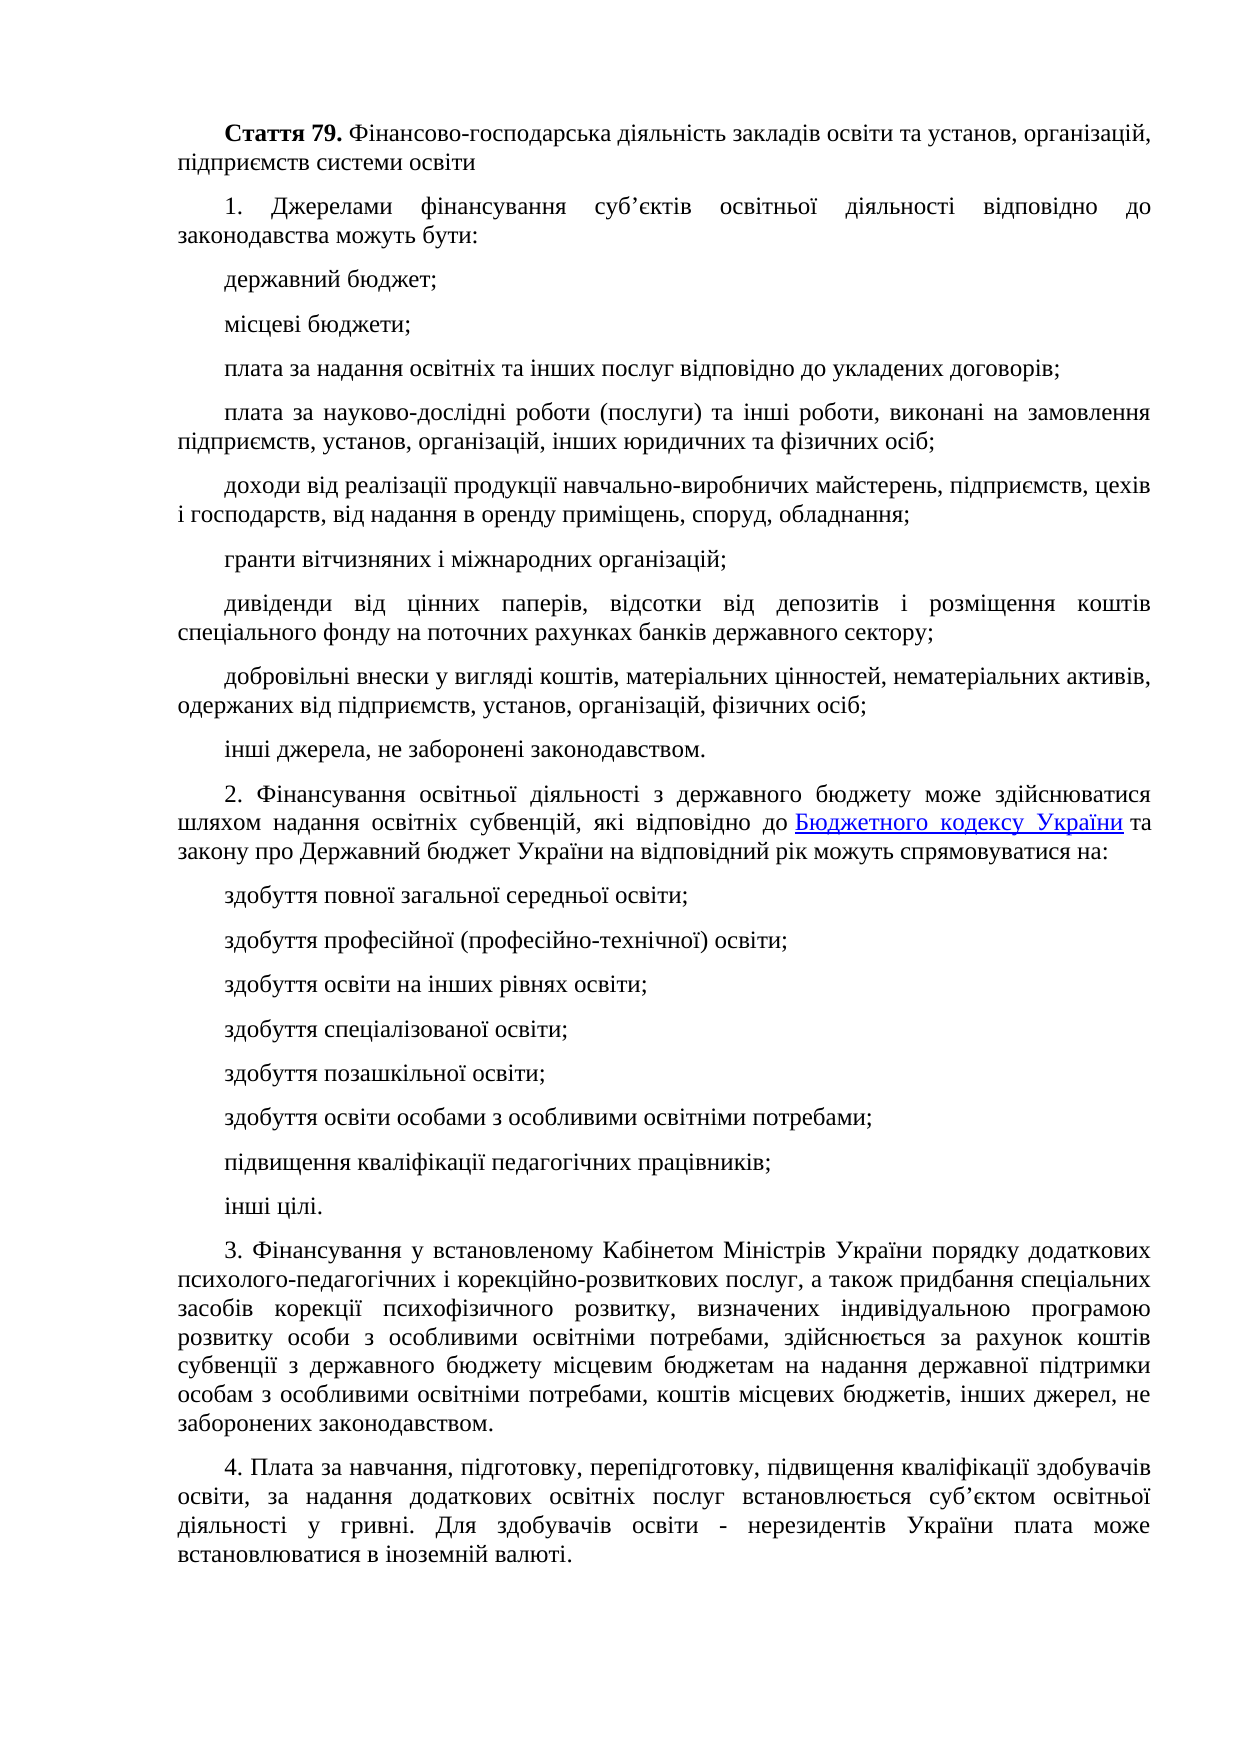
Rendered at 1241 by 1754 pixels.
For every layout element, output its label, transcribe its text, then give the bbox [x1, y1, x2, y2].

text 4. Плата за навчання, підготовку, перепідготовку, підвищення кваліфікації здобувачів освіти, за надання додаткових освітніх послуг встановлюється суб’єктом освітньої діяльності у гривні. Для здобувачів освіти - нерезидентів України плата може встановлюватися в іноземній валюті. [177, 1452, 1152, 1567]
text плата за надання освітніх та інших послуг відповідно до укладених договорів; [177, 353, 1152, 382]
text інші джерела, не заборонені законодавством. [177, 734, 1152, 763]
text Стаття 79. Фінансово-господарська діяльність закладів освіти та установ, організацій, підприємств системи освіти [177, 118, 1152, 176]
text місцеві бюджети; [177, 309, 1152, 337]
text підвищення кваліфікації педагогічних працівників; [177, 1147, 1152, 1176]
text доходи від реалізації продукції навчально-виробничих майстерень, підприємств, цехів і господарств, від надання в оренду приміщень, споруд, обладнання; [177, 471, 1152, 528]
text дивіденди від цінних паперів, відсотки від депозитів і розміщення коштів спеціального фонду на поточних рахунках банків державного сектору; [177, 588, 1152, 646]
text державний бюджет; [177, 264, 1152, 293]
text здобуття освіти на інших рівнях освіти; [177, 969, 1152, 998]
text 2. Фінансування освітньої діяльності з державного бюджету може здійснюватися шляхом надання освітніх субвенцій, які відповідно до Бюджетного кодексу України та закону про Державний бюджет України на відповідний рік можуть спрямовуватися на: [177, 779, 1152, 865]
text здобуття повної загальної середньої освіти; [177, 881, 1152, 909]
text 1. Джерелами фінансування суб’єктів освітньої діяльності відповідно до законодавства можуть бути: [177, 191, 1152, 249]
text здобуття освіти особами з особливими освітніми потребами; [177, 1102, 1152, 1131]
text здобуття спеціалізованої освіти; [177, 1014, 1152, 1042]
text 3. Фінансування у встановленому Кабінетом Міністрів України порядку додаткових психолого-педагогічних і корекційно-розвиткових послуг, а також придбання спеціальних засобів корекції психофізичного розвитку, визначених індивідуальною програмою розвитку особи з особливими освітніми потребами, здійснюється за рахунок коштів субвенції з державного бюджету місцевим бюджетам на надання державної підтримки особам з особливими освітніми потребами, коштів місцевих бюджетів, інших джерел, не заборонених законодавством. [177, 1236, 1152, 1437]
text плата за науково-дослідні роботи (послуги) та інші роботи, виконані на замовлення підприємств, установ, організацій, інших юридичних та фізичних осіб; [177, 397, 1152, 455]
text гранти вітчизняних і міжнародних організацій; [177, 544, 1152, 572]
text інші цілі. [177, 1191, 1152, 1220]
text здобуття професійної (професійно-технічної) освіти; [177, 925, 1152, 954]
text добровільні внески у вигляді коштів, матеріальних цінностей, нематеріальних активів, одержаних від підприємств, установ, організацій, фізичних осіб; [177, 661, 1152, 719]
text здобуття позашкільної освіти; [177, 1058, 1152, 1087]
